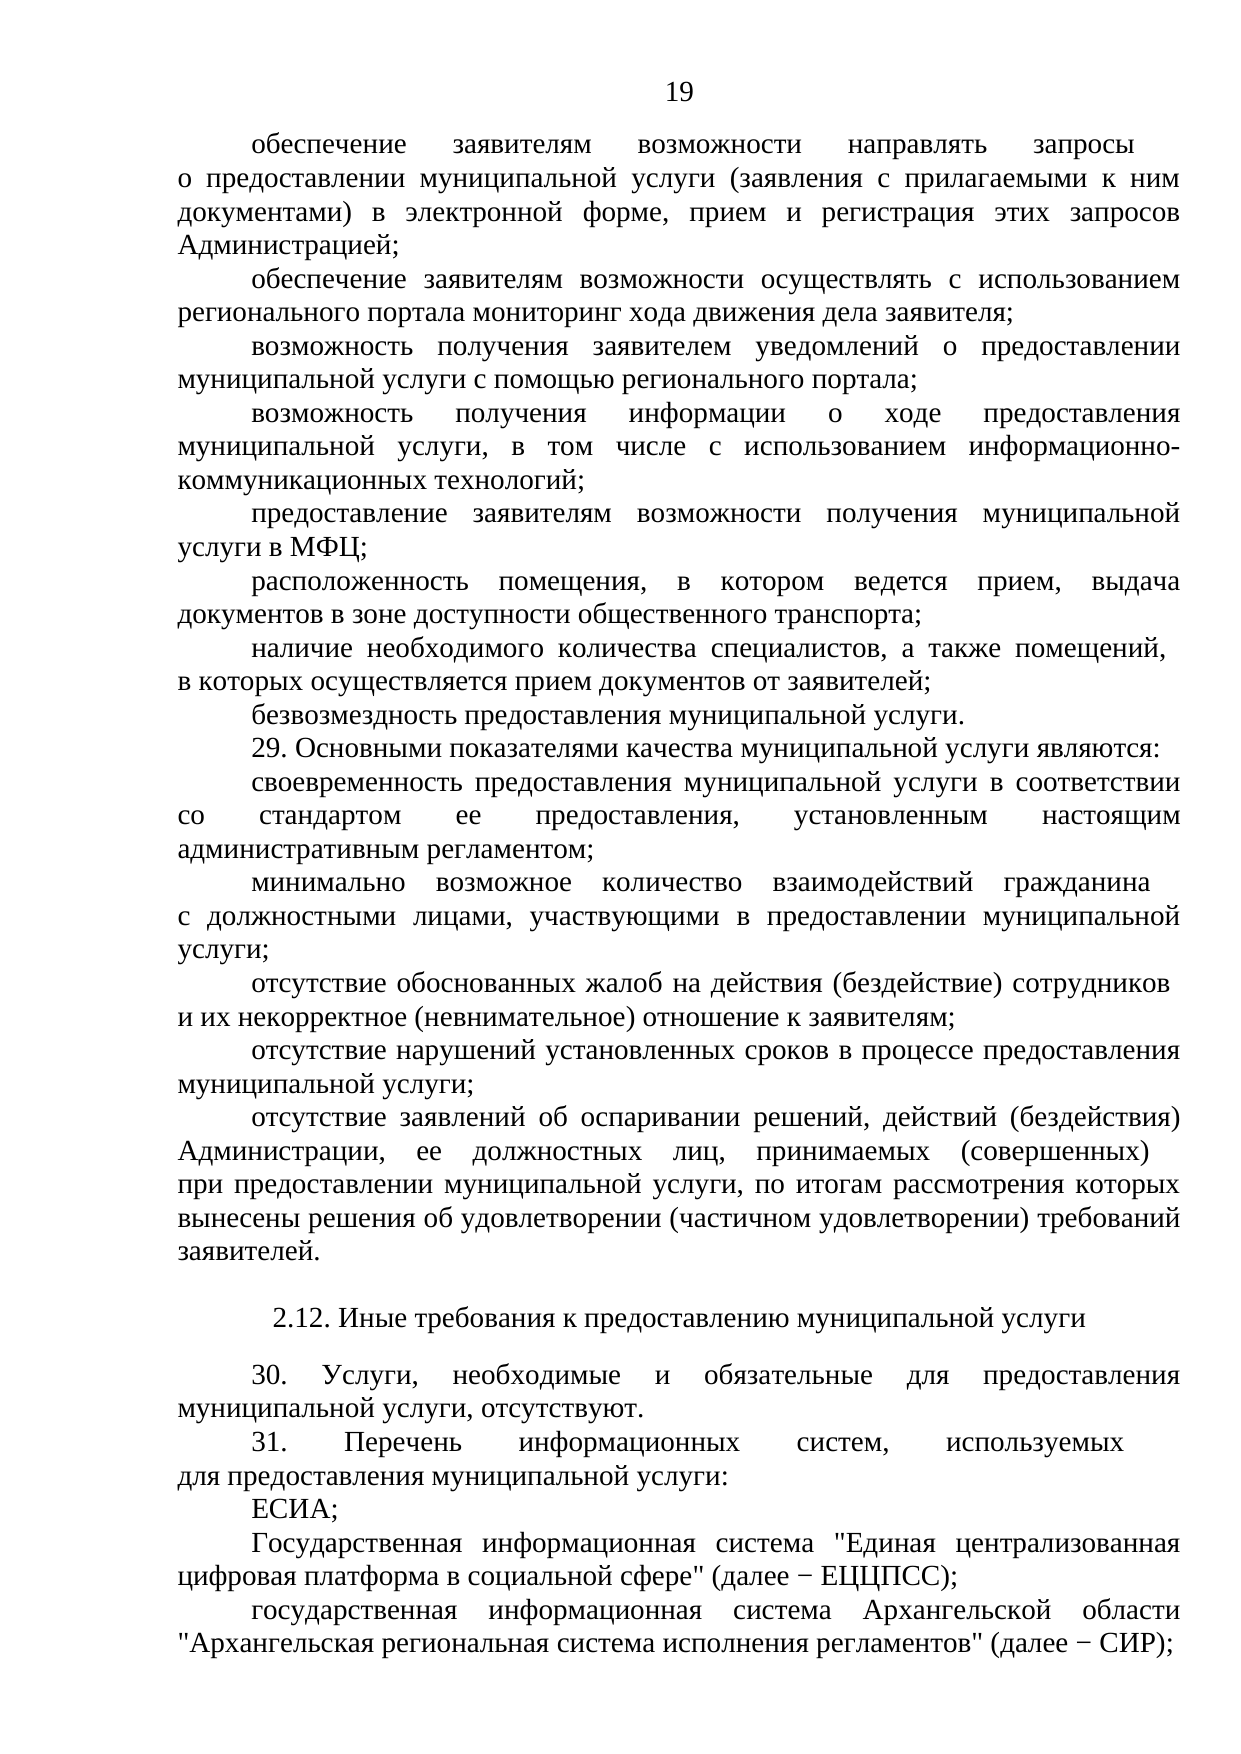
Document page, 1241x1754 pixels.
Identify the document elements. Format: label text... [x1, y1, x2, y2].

text своевременность предоставления муниципальной услуги в соответствии со стандартом ее предоставления, установленным настоящим административным регламентом; [177, 764, 1181, 864]
text расположенность помещения, в котором ведется прием, выдача документов в зоне доступности общественного транспорта; [177, 563, 1181, 630]
text обеспечение заявителям возможности осуществлять с использованием регионального портала мониторинг хода движения дела заявителя; [177, 261, 1181, 328]
text минимально возможное количество взаимодействий гражданина с должностными лицами, участвующими в предоставлении муниципальной услуги; [177, 864, 1181, 965]
text 30. Услуги, необходимые и обязательные для предоставления муниципальной услуги, отсутствуют. [177, 1357, 1181, 1424]
text отсутствие нарушений установленных сроков в процессе предоставления муниципальной услуги; [177, 1032, 1181, 1099]
text Государственная информационная система "Единая централизованная цифровая платформа в социальной сфере" (далее − ЕЦЦПСС); [177, 1525, 1181, 1592]
text обеспечение заявителям возможности направлять запросы о предоставлении муниципальной услуги (заявления с прилагаемыми к ним документами) в электронной форме, прием и регистрация этих запросов Администрацией; [177, 127, 1181, 261]
text предоставление заявителям возможности получения муниципальной услуги в МФЦ; [177, 496, 1181, 563]
text возможность получения информации о ходе предоставления муниципальной услуги, в том числе с использованием информационно-коммуникационных технологий; [177, 395, 1181, 496]
text безвозмездность предоставления муниципальной услуги. [177, 697, 1181, 730]
text отсутствие заявлений об оспаривании решений, действий (бездействия) Администрации, ее должностных лиц, принимаемых (совершенных) при предоставлении муниципальной услуги, по итогам рассмотрения которых вынесены решения об удовлетворении (частичном удовлетворении) требований заявителей. [177, 1099, 1181, 1267]
text 31. Перечень информационных систем, используемых для предоставления муниципальной услуги: [177, 1424, 1181, 1491]
text возможность получения заявителем уведомлений о предоставлении муниципальной услуги с помощью регионального портала; [177, 328, 1181, 395]
text 2.12. Иные требования к предоставлению муниципальной услуги [177, 1301, 1181, 1334]
text ЕСИА; [177, 1491, 1181, 1525]
text государственная информационная система Архангельской области "Архангельская региональная система исполнения регламентов" (далее − СИР); [177, 1592, 1181, 1659]
text 29. Основными показателями качества муниципальной услуги являются: [177, 730, 1181, 764]
text наличие необходимого количества специалистов, а также помещений, в которых осуществляется прием документов от заявителей; [177, 630, 1181, 697]
text отсутствие обоснованных жалоб на действия (бездействие) сотрудников и их некорректное (невнимательное) отношение к заявителям; [177, 965, 1181, 1032]
